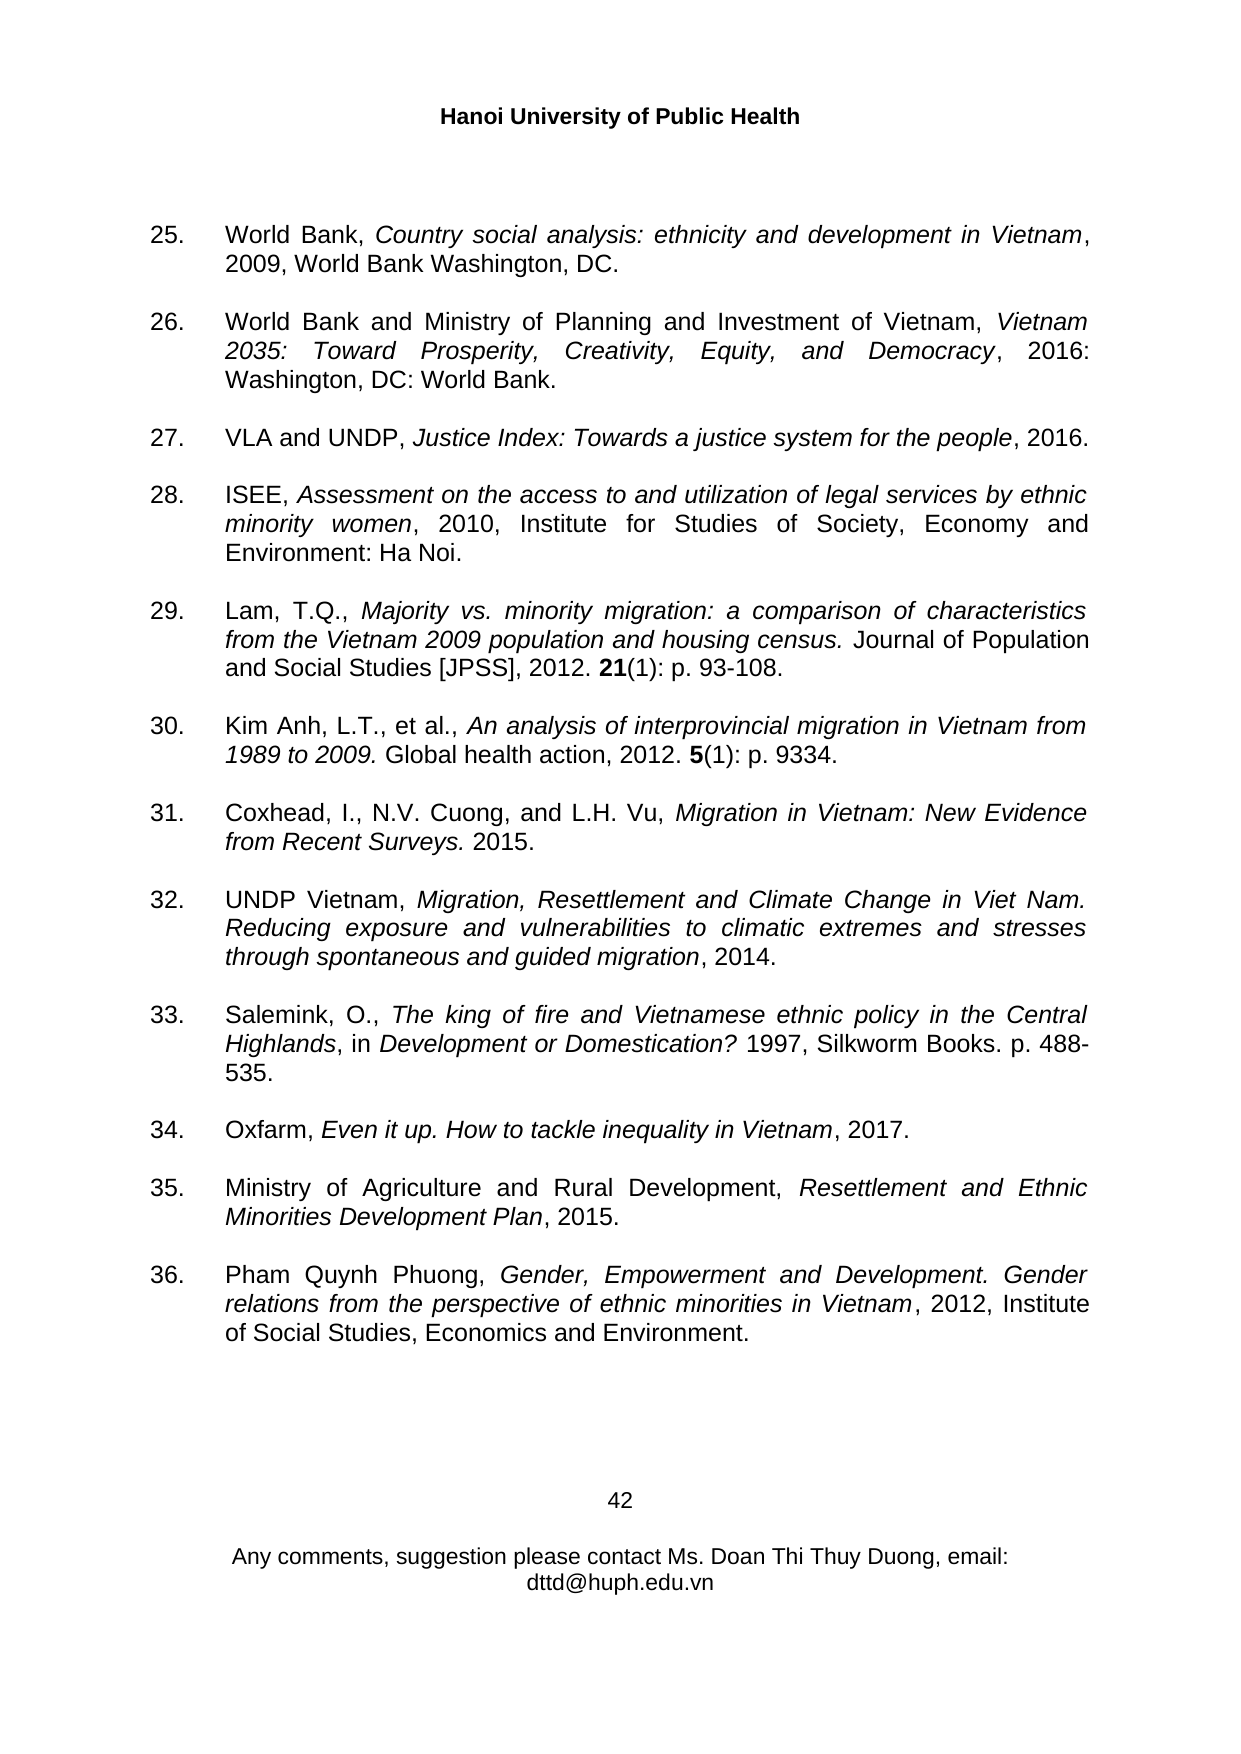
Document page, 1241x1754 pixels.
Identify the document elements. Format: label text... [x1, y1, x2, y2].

text 36. Pham Quynh Phuong, Gender, Empowerment and Development. Gender relations from the perspective of ethnic minorities in Vietnam, 2012, Institute of Social Studies, Economics and Environment. [150, 1260, 1090, 1346]
text 35. Ministry of Agriculture and Rural Development, Resettlement and Ethnic Minorities Development Plan, 2015. [150, 1173, 1090, 1231]
text 30. Kim Anh, L.T., et al., An analysis of interprovincial migration in Vietnam from 1989 to 2009. Global health action, 2012. 5(1): p. 9334. [150, 711, 1090, 769]
text 26. World Bank and Ministry of Planning and Investment of Vietnam, Vietnam 2035: Toward Prosperity, Creativity, Equity, and Democracy, 2016: Washington, DC: World Bank. [150, 307, 1090, 393]
text 32. UNDP Vietnam, Migration, Resettlement and Climate Change in Viet Nam. Reducing exposure and vulnerabilities to climatic extremes and stresses through spontaneous and guided migration, 2014. [150, 885, 1090, 971]
text 31. Coxhead, I., N.V. Cuong, and L.H. Vu, Migration in Vietnam: New Evidence from Recent Surveys. 2015. [150, 798, 1090, 856]
text 27. VLA and UNDP, Justice Index: Towards a justice system for the people, 2016. [150, 423, 1090, 451]
text 28. ISEE, Assessment on the access to and utilization of legal services by ethnic minority women, 2010, Institute for Studies of Society, Economy and Environment: Ha Noi. [150, 481, 1090, 567]
text 33. Salemink, O., The king of fire and Vietnamese ethnic policy in the Central Highlands, in Development or Domestication? 1997, Silkworm Books. p. 488-535. [150, 1000, 1090, 1086]
text 25. World Bank, Country social analysis: ethnicity and development in Vietnam, 2009, World Bank Washington, DC. [150, 221, 1090, 278]
text 29. Lam, T.Q., Majority vs. minority migration: a comparison of characteristics from the Vietnam 2009 population and housing census. Journal of Population and Social Studies [JPSS], 2012. 21(1): p. 93-108. [150, 596, 1090, 682]
text 34. Oxfarm, Even it up. How to tackle inequality in Vietnam, 2017. [150, 1116, 1090, 1144]
